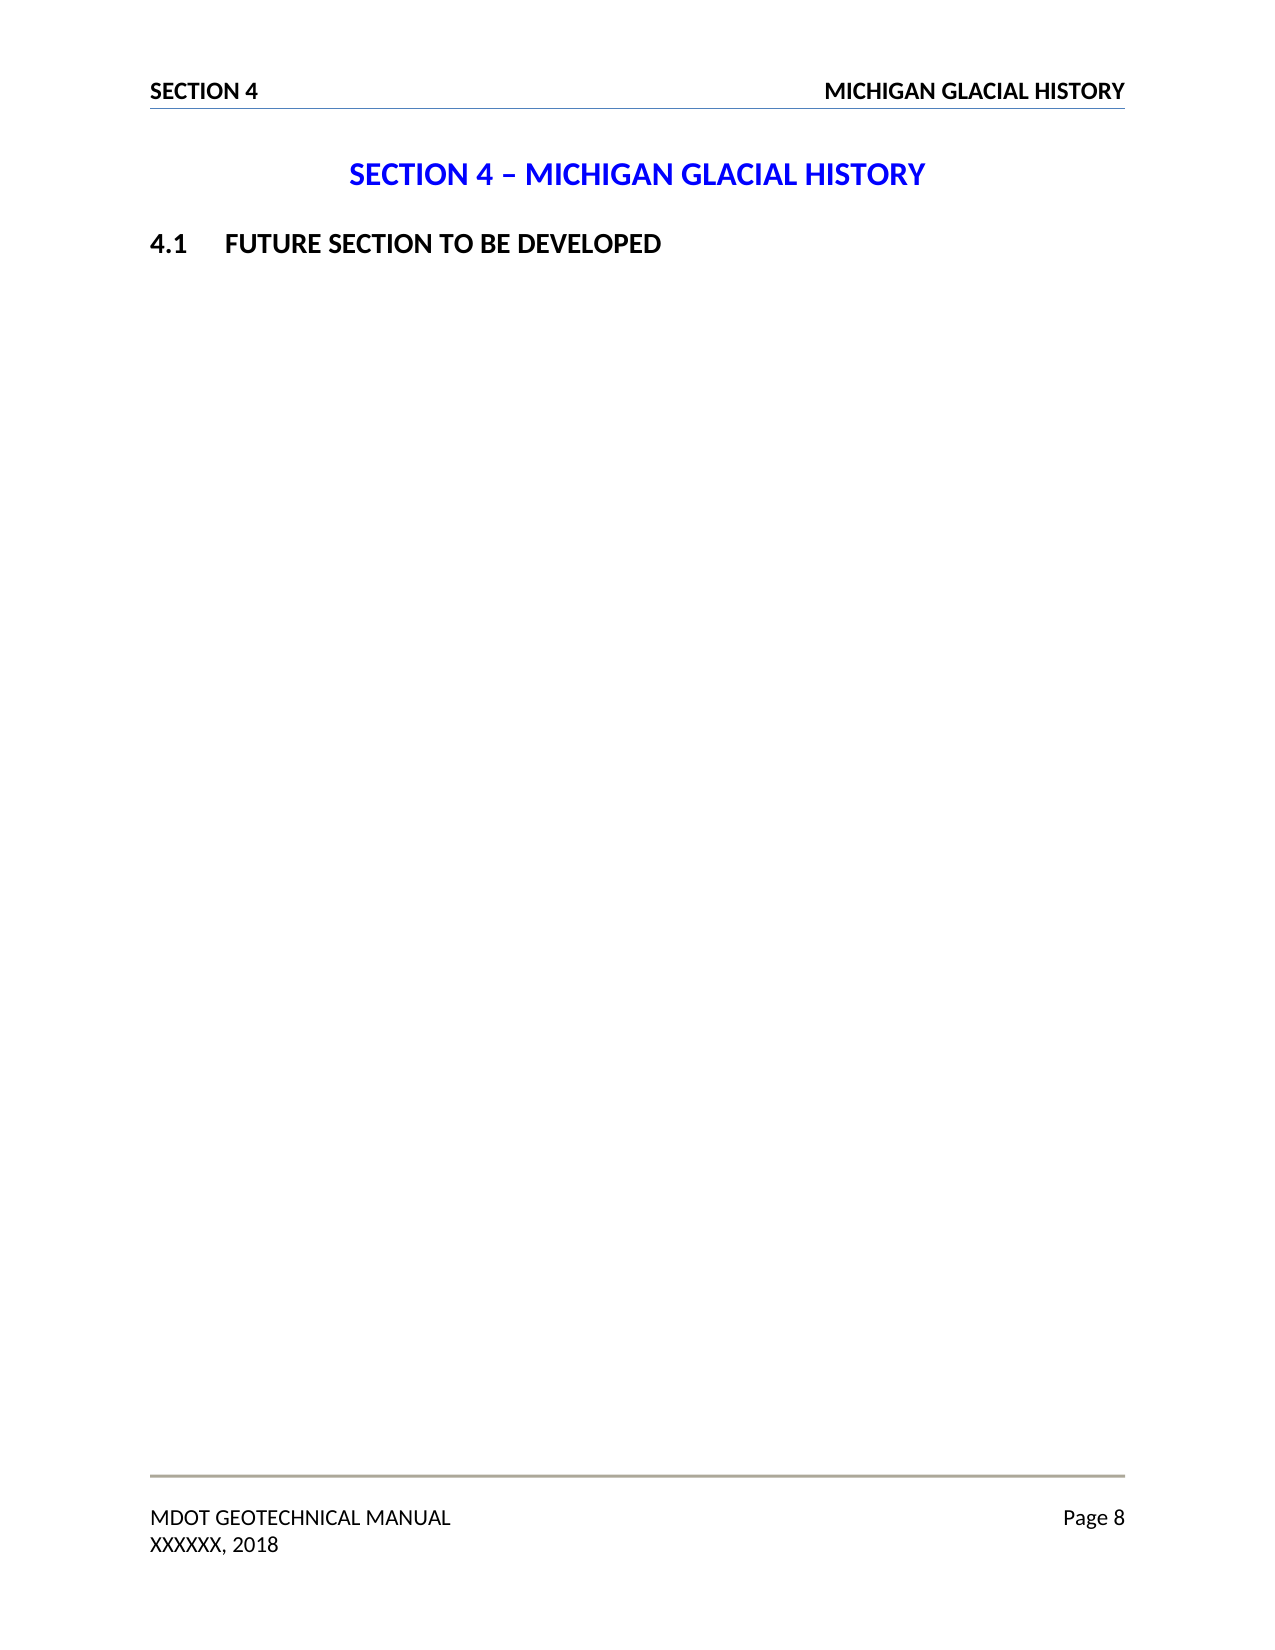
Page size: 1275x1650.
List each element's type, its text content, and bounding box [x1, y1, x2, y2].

text future section to be developed [150, 225, 1125, 260]
text section 4 – michigan glacial history [150, 153, 1125, 194]
